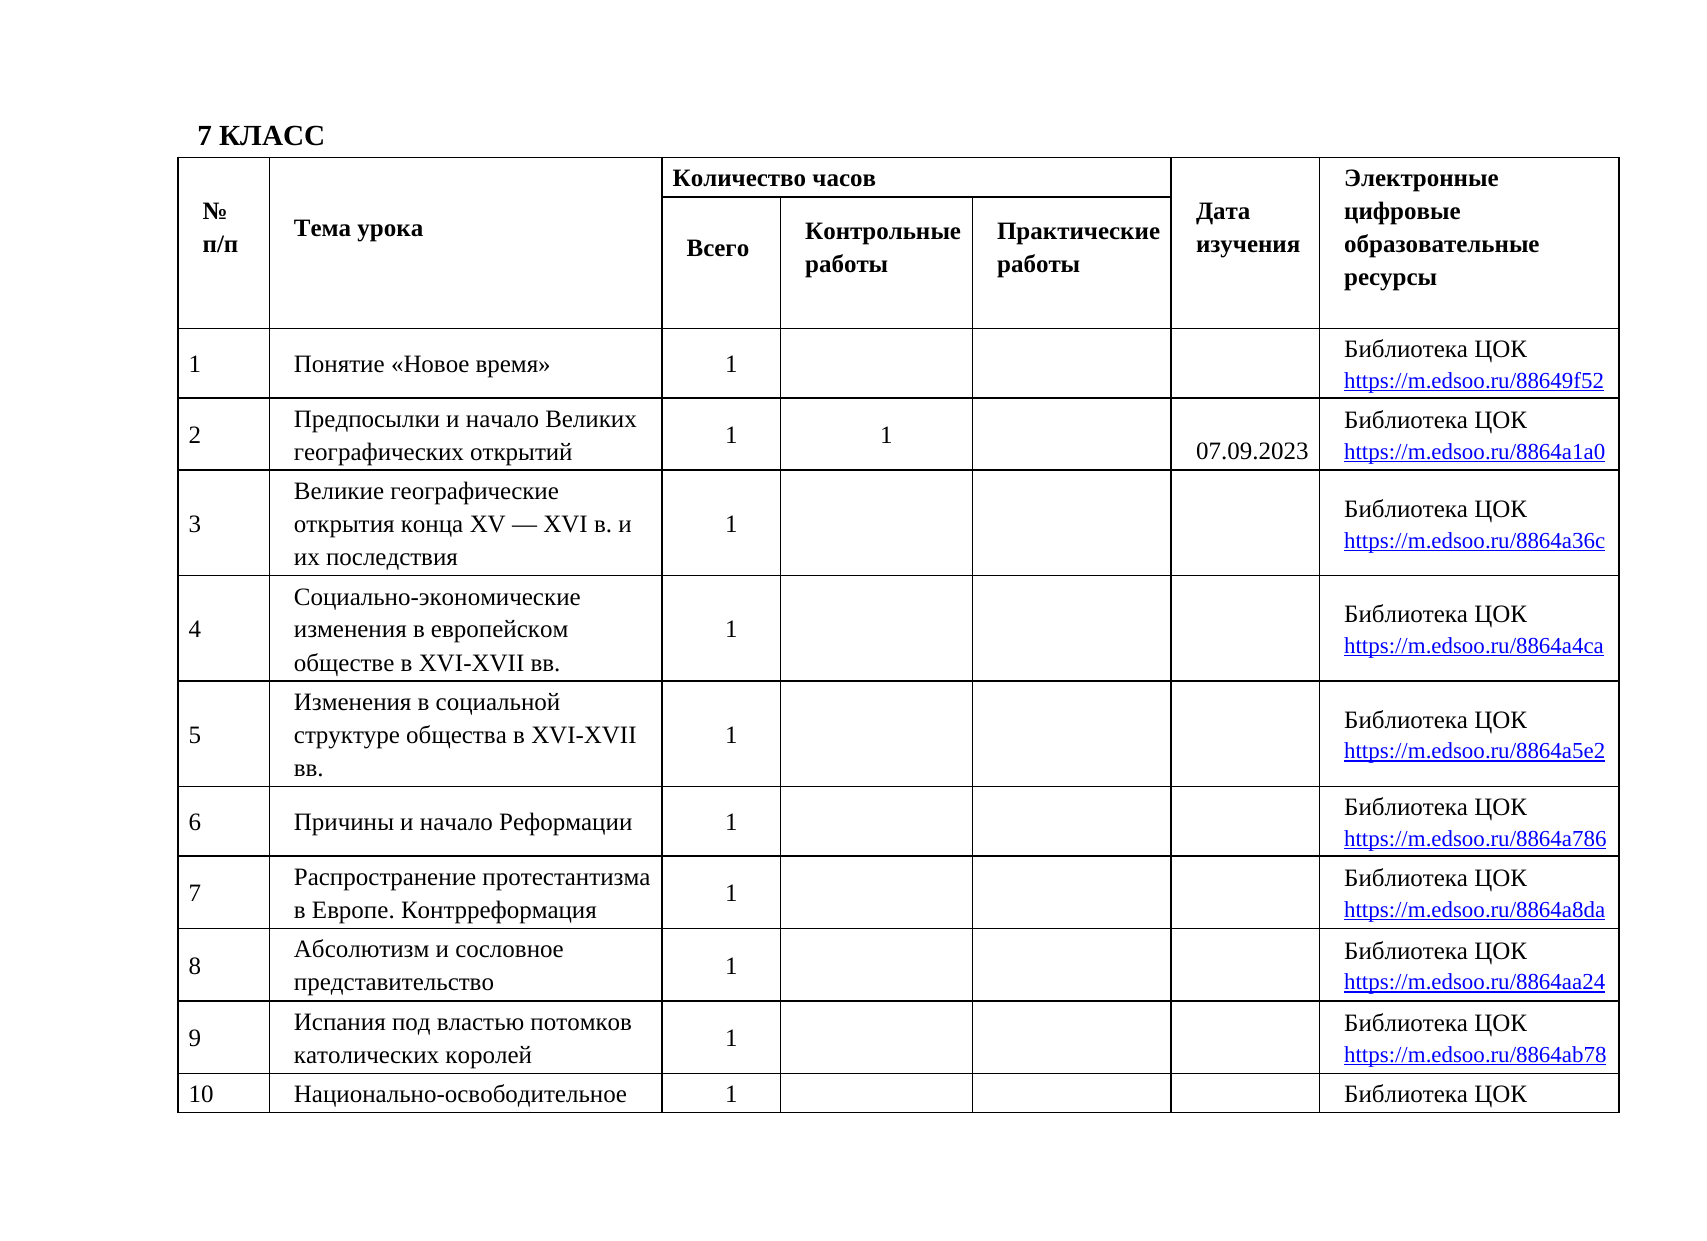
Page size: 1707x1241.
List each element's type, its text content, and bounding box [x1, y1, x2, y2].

table_cell [781, 1002, 972, 1072]
table_cell 5 [179, 682, 269, 786]
table_header Электронные цифровые образовательные ресурсы [1320, 158, 1618, 327]
table_cell Контрольные работы [781, 198, 972, 327]
table_cell [973, 329, 1170, 397]
table_header № п/п [179, 158, 269, 327]
table_cell [973, 857, 1170, 928]
table_cell Всего [663, 198, 780, 327]
table_cell 1 [781, 399, 972, 469]
table_cell [1172, 1074, 1319, 1112]
table_cell [973, 1002, 1170, 1072]
table_cell [973, 471, 1170, 575]
table_cell Библиотека ЦОК https://m.edsoo.ru/8864aa24 [1320, 929, 1618, 1000]
table_cell [781, 929, 972, 1000]
table_header Дата изучения [1172, 158, 1319, 327]
table_cell 1 [663, 857, 780, 928]
text 7 КЛАСС [190, 118, 1618, 152]
table_cell 1 [663, 787, 780, 855]
table_cell Библиотека ЦОК https://m.edsoo.ru/8864a5e2 [1320, 682, 1618, 786]
table_cell [1172, 329, 1319, 397]
table_cell Библиотека ЦОК https://m.edsoo.ru/8864a36c [1320, 471, 1618, 575]
table_cell Практические работы [973, 198, 1170, 327]
table_cell 1 [663, 399, 780, 469]
table_cell [781, 682, 972, 786]
table_cell 6 [179, 787, 269, 855]
table_cell [781, 857, 972, 928]
table_header Количество часов [663, 158, 1170, 196]
table_cell 1 [663, 471, 780, 575]
table_cell 10 [179, 1074, 269, 1112]
table_cell [781, 1074, 972, 1112]
table_cell Библиотека ЦОК https://m.edsoo.ru/88649f52 [1320, 329, 1618, 397]
table_cell 1 [663, 682, 780, 786]
table_cell Причины и начало Реформации [270, 787, 661, 855]
table_cell 4 [179, 576, 269, 680]
table_cell Библиотека ЦОК https://m.edsoo.ru/8864a8da [1320, 857, 1618, 928]
table_cell [1172, 857, 1319, 928]
table_cell Абсолютизм и сословное представительство [270, 929, 661, 1000]
table_header Тема урока [270, 158, 661, 327]
table_cell Библиотека ЦОК https://m.edsoo.ru/8864a786 [1320, 787, 1618, 855]
table_cell [781, 471, 972, 575]
table_cell [973, 399, 1170, 469]
table_cell [1172, 929, 1319, 1000]
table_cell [270, 1074, 661, 1112]
table_cell Библиотека ЦОК https://m.edsoo.ru/8864a4ca [1320, 576, 1618, 680]
table_cell [1172, 1002, 1319, 1072]
table_cell 3 [179, 471, 269, 575]
table_cell [1172, 787, 1319, 855]
table_cell [973, 682, 1170, 786]
table_cell 2 [179, 399, 269, 469]
table_cell 7 [179, 857, 269, 928]
table_cell 1 [663, 929, 780, 1000]
table_cell [781, 787, 972, 855]
table_cell 1 [663, 576, 780, 680]
table_cell Испания под властью потомков католических королей [270, 1002, 661, 1072]
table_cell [1320, 1074, 1618, 1112]
table_cell Библиотека ЦОК https://m.edsoo.ru/8864a1a0 [1320, 399, 1618, 469]
table_cell Великие географические открытия конца XV — XVI в. и их последствия [270, 471, 661, 575]
table_cell [781, 329, 972, 397]
table_cell 07.09.2023 [1172, 399, 1319, 469]
table_cell Библиотека ЦОК https://m.edsoo.ru/8864ab78 [1320, 1002, 1618, 1072]
table_cell [1172, 576, 1319, 680]
table_cell Социально-экономические изменения в европейском обществе в XVI-XVII вв. [270, 576, 661, 680]
table_cell [973, 929, 1170, 1000]
table_cell [973, 1074, 1170, 1112]
table_cell Понятие «Новое время» [270, 329, 661, 397]
table_cell [973, 576, 1170, 680]
table_cell 1 [663, 1074, 780, 1112]
table_cell Изменения в социальной структуре общества в XVI-XVII вв. [270, 682, 661, 786]
table_cell [781, 576, 972, 680]
table_cell [1172, 682, 1319, 786]
table_cell 1 [663, 1002, 780, 1072]
table_cell 8 [179, 929, 269, 1000]
table_cell Распространение протестантизма в Европе. Контрреформация [270, 857, 661, 928]
table_cell 1 [179, 329, 269, 397]
table_cell [1172, 471, 1319, 575]
table_cell Предпосылки и начало Великих географических открытий [270, 399, 661, 469]
table_cell 9 [179, 1002, 269, 1072]
table_cell 1 [663, 329, 780, 397]
table_cell [973, 787, 1170, 855]
